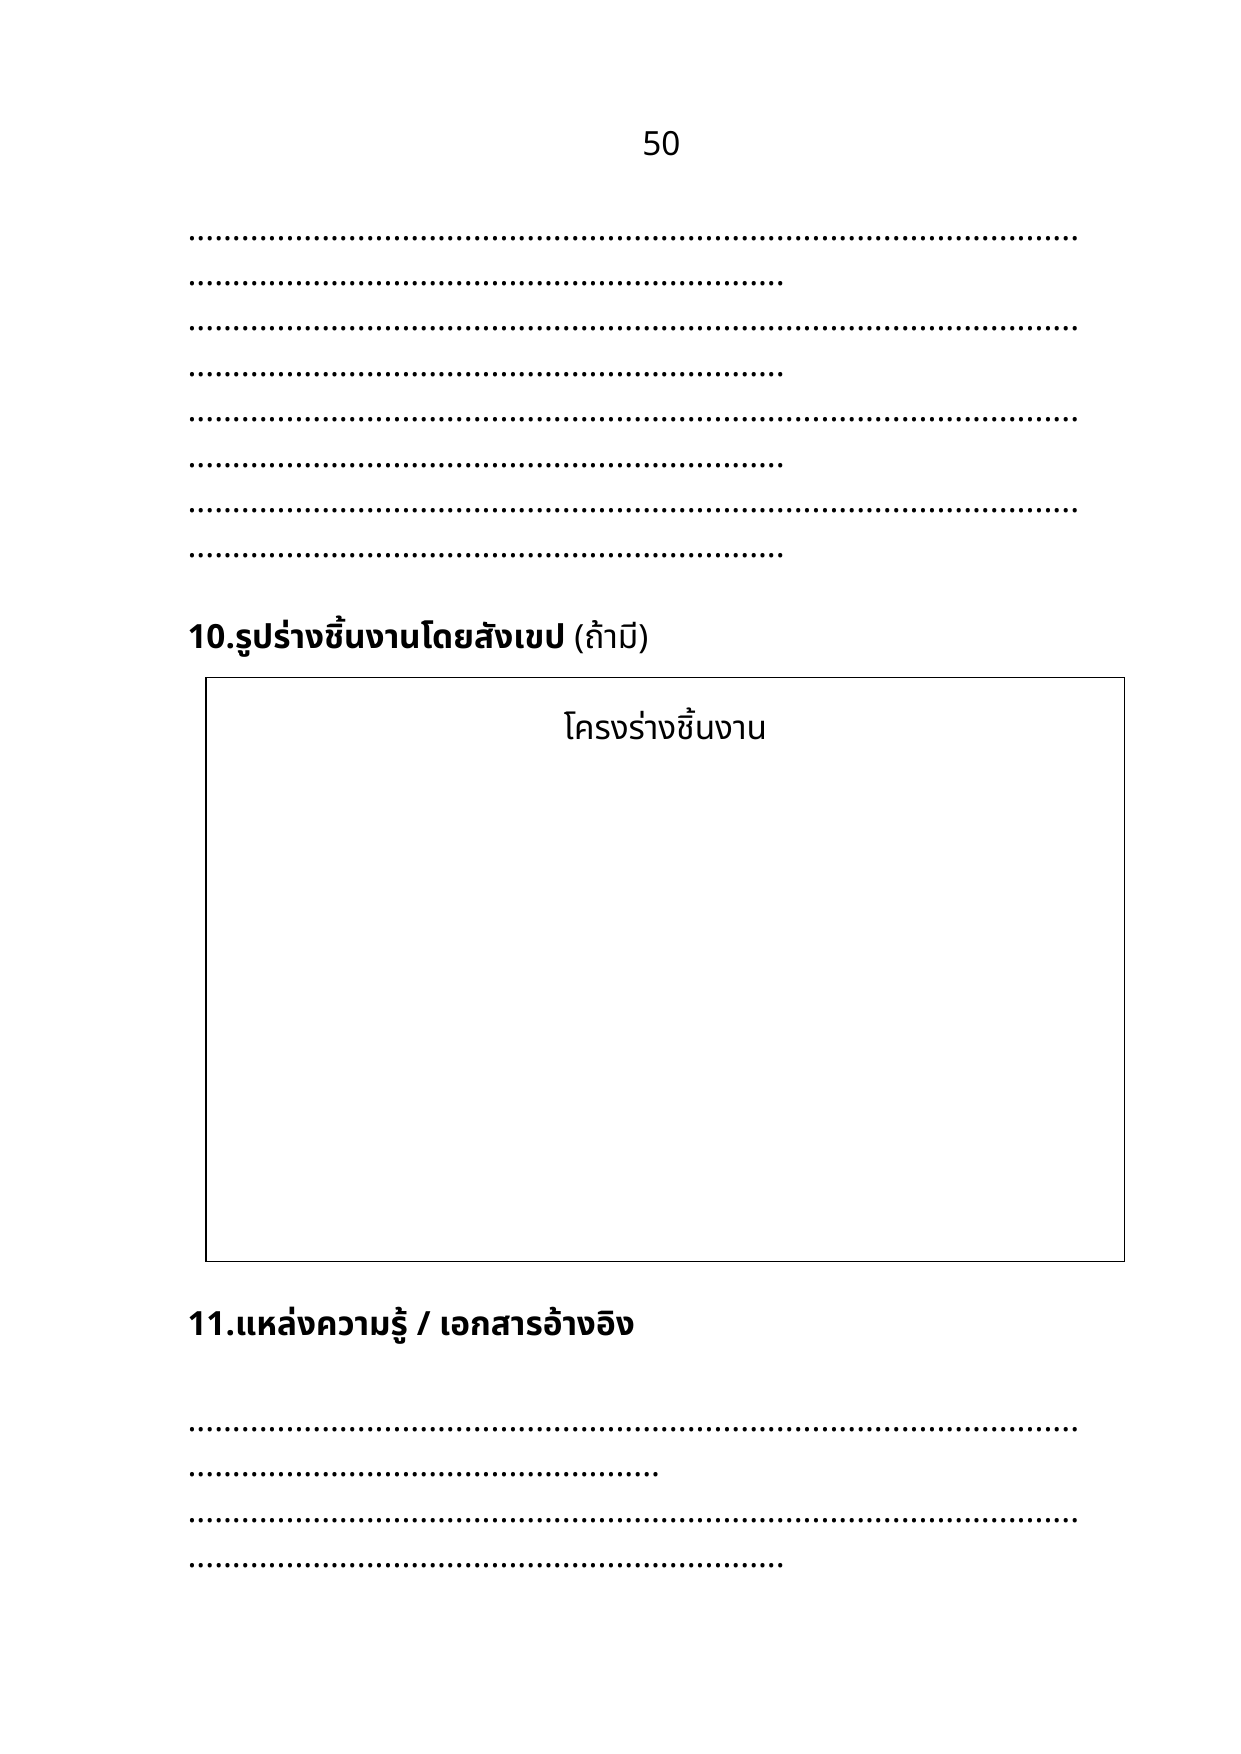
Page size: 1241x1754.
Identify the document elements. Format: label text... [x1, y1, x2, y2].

text ......................................................................................................................................................... [187, 1350, 1090, 1486]
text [187, 1486, 1090, 1577]
text 11.แหล่งความรู้ / เอกสารอ้างอิง [187, 1299, 1090, 1350]
text 10.รูปร่างชิ้นงานโดยสังเขป (ถ้ามี) [187, 613, 1090, 664]
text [187, 204, 1090, 295]
